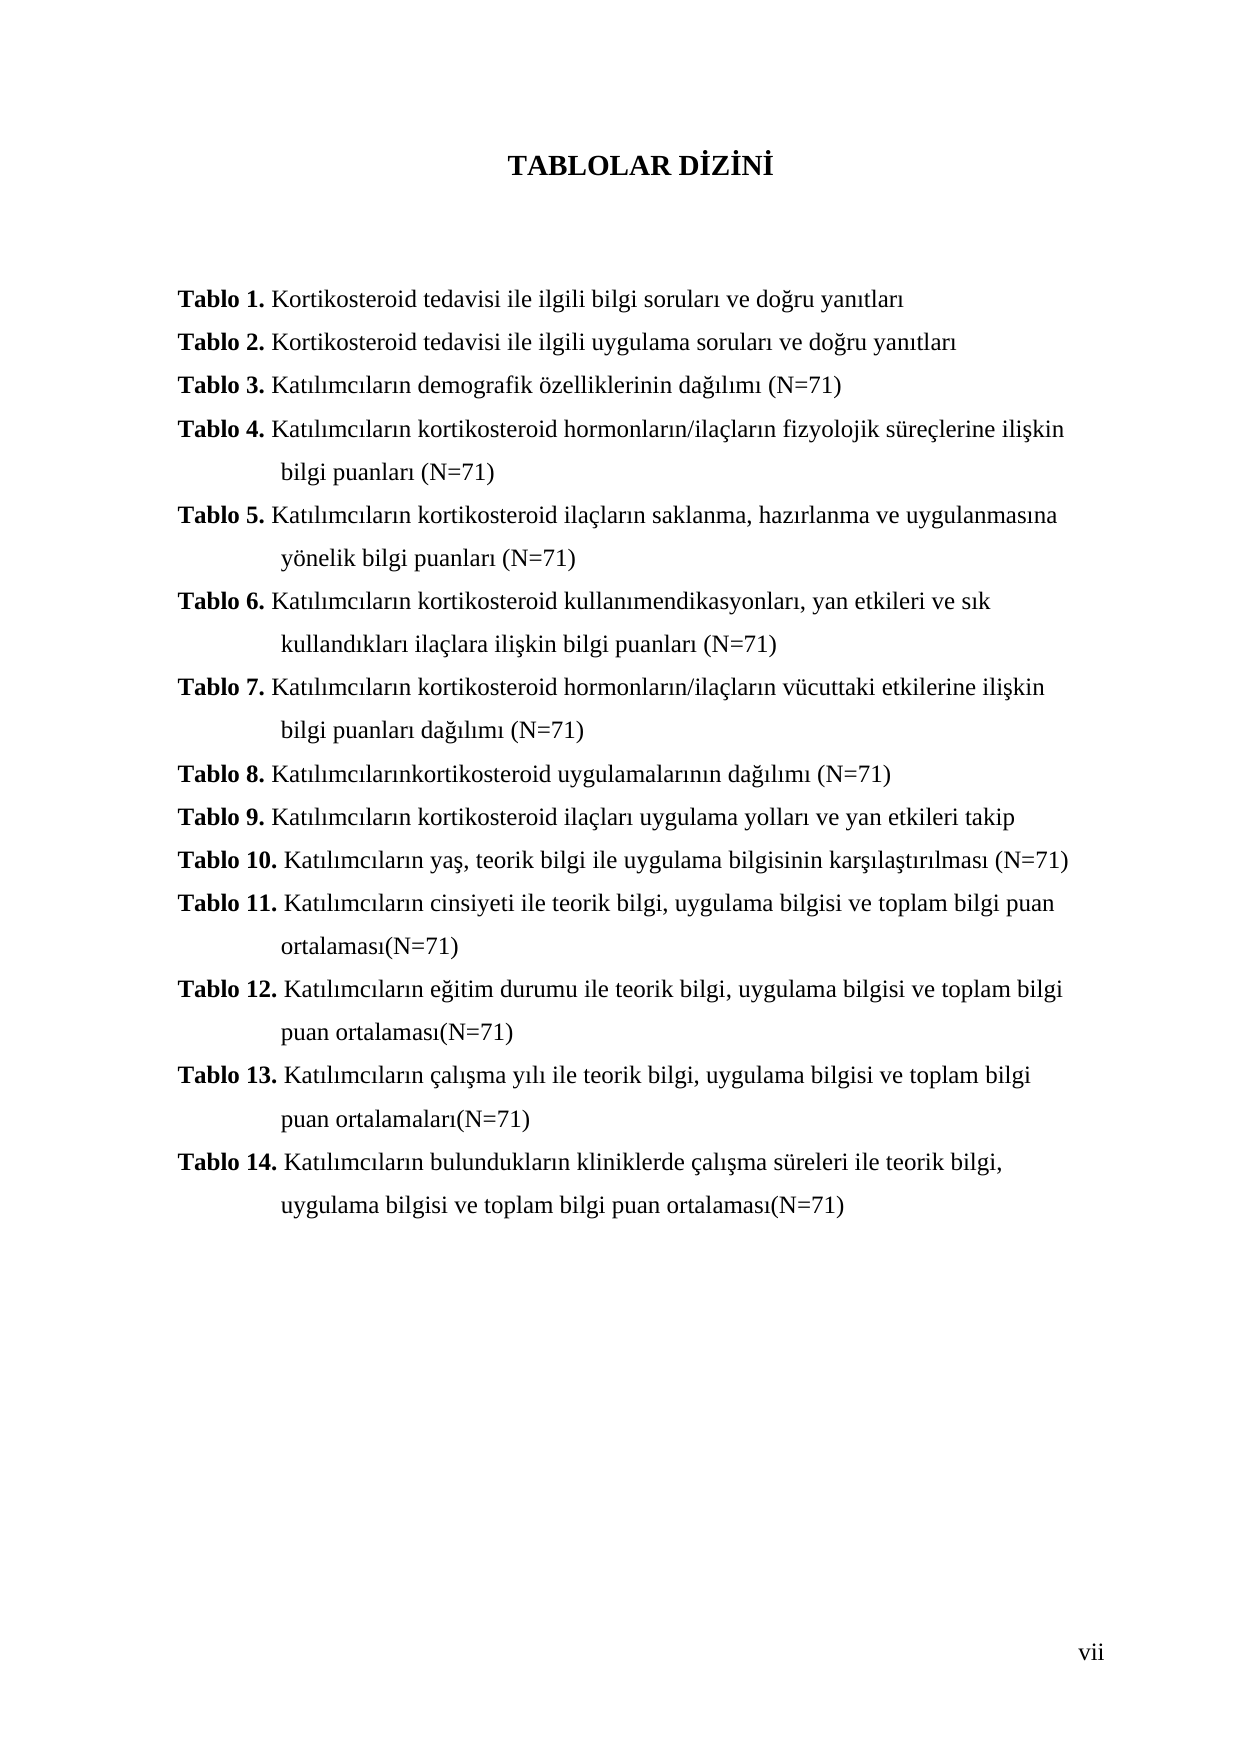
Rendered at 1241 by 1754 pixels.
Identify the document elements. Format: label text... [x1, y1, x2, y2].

text Tablo 1. Kortikosteroid tedavisi ile ilgili bilgi soruları ve doğru yanıtları 20 [177, 284, 1075, 313]
text TABLOLAR DİZİNİ [177, 148, 1104, 181]
text Tablo 11. Katılımcıların cinsiyeti ile teorik bilgi, uygulama bilgisi ve toplam bilgi puan ortalaması(N=71) 31 [177, 888, 1075, 960]
text Tablo 10. Katılımcıların yaş, teorik bilgi ile uygulama bilgisinin karşılaştırılması (N=71) 31 [177, 845, 1075, 874]
text Tablo 7. Katılımcıların kortikosteroid hormonların/ilaçların vücuttaki etkilerine ilişkin bilgi puanları dağılımı (N=71) 28 [177, 672, 1075, 744]
text Tablo 6. Katılımcıların kortikosteroid kullanımendikasyonları, yan etkileri ve sık kullandıkları ilaçlara ilişkin bilgi puanları (N=71) 28 [177, 586, 1075, 658]
text Tablo 5. Katılımcıların kortikosteroid ilaçların saklanma, hazırlanma ve uygulanmasına yönelik bilgi puanları (N=71) 27 [177, 500, 1075, 572]
text Tablo 3. Katılımcıların demografik özelliklerinin dağılımı (N=71) 26 [177, 371, 1075, 399]
text Tablo 14. Katılımcıların bulundukların kliniklerde çalışma süreleri ile teorik bilgi, uygulama bilgisi ve toplam bilgi puan ortalaması(N=71) 33 [177, 1147, 1075, 1219]
text Tablo 12. Katılımcıların eğitim durumu ile teorik bilgi, uygulama bilgisi ve toplam bilgi puan ortalaması(N=71) 32 [177, 974, 1075, 1046]
text Tablo 9. Katılımcıların kortikosteroid ilaçları uygulama yolları ve yan etkileri takip 30 [177, 802, 1075, 831]
text Tablo 8. Katılımcılarınkortikosteroid uygulamalarının dağılımı (N=71) 29 [177, 759, 1075, 787]
text Tablo 13. Katılımcıların çalışma yılı ile teorik bilgi, uygulama bilgisi ve toplam bilgi puan ortalamaları(N=71) 32 [177, 1061, 1075, 1132]
text Tablo 2. Kortikosteroid tedavisi ile ilgili uygulama soruları ve doğru yanıtları 22 [177, 327, 1075, 356]
text Tablo 4. Katılımcıların kortikosteroid hormonların/ilaçların fizyolojik süreçlerine ilişkin bilgi puanları (N=71) 27 [177, 414, 1075, 486]
